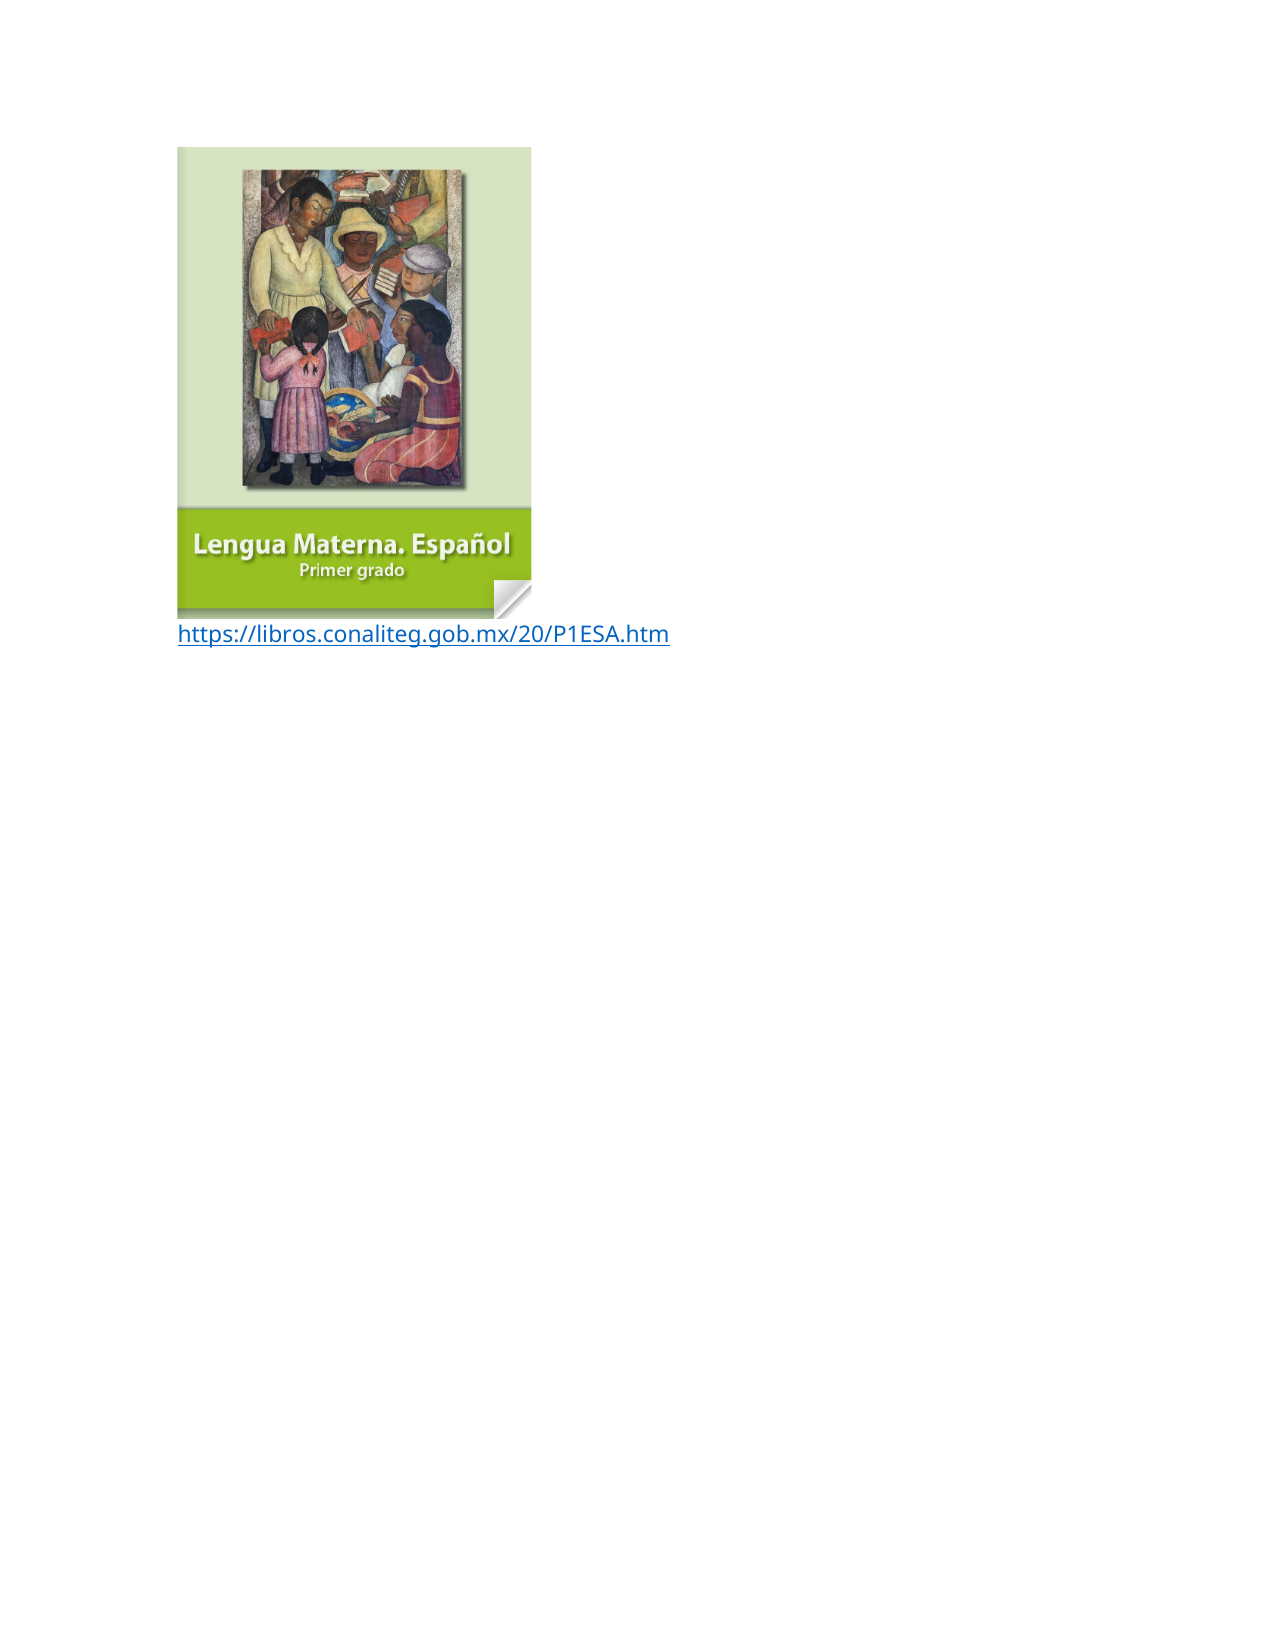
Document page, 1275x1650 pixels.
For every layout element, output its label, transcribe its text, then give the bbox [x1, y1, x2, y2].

picture [177, 147, 532, 619]
text https://libros.conaliteg.gob.mx/20/P1ESA.htm [177, 618, 1098, 649]
